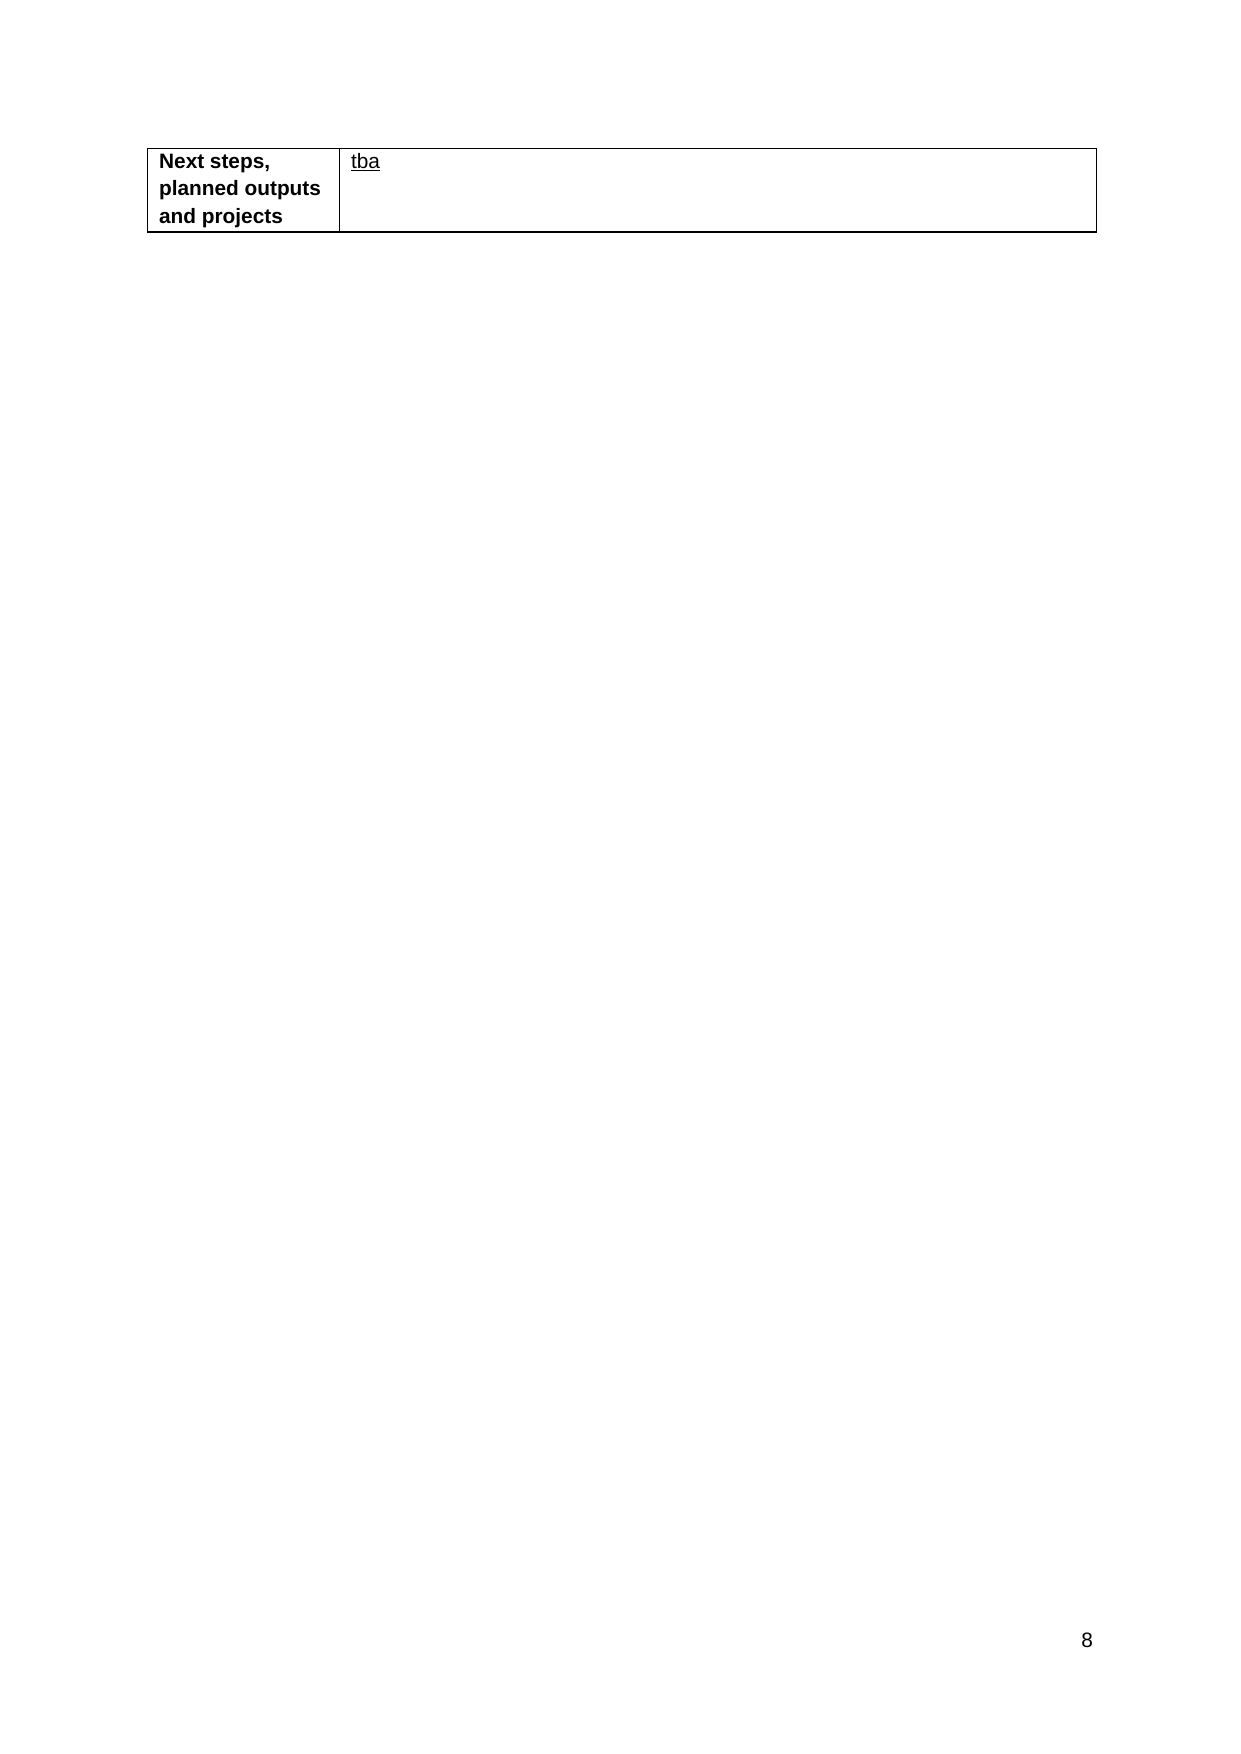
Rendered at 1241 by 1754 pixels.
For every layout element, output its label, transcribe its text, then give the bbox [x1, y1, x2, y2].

table_cell tba [340, 149, 1096, 231]
table_cell Next steps, planned outputs and projects [148, 149, 339, 231]
